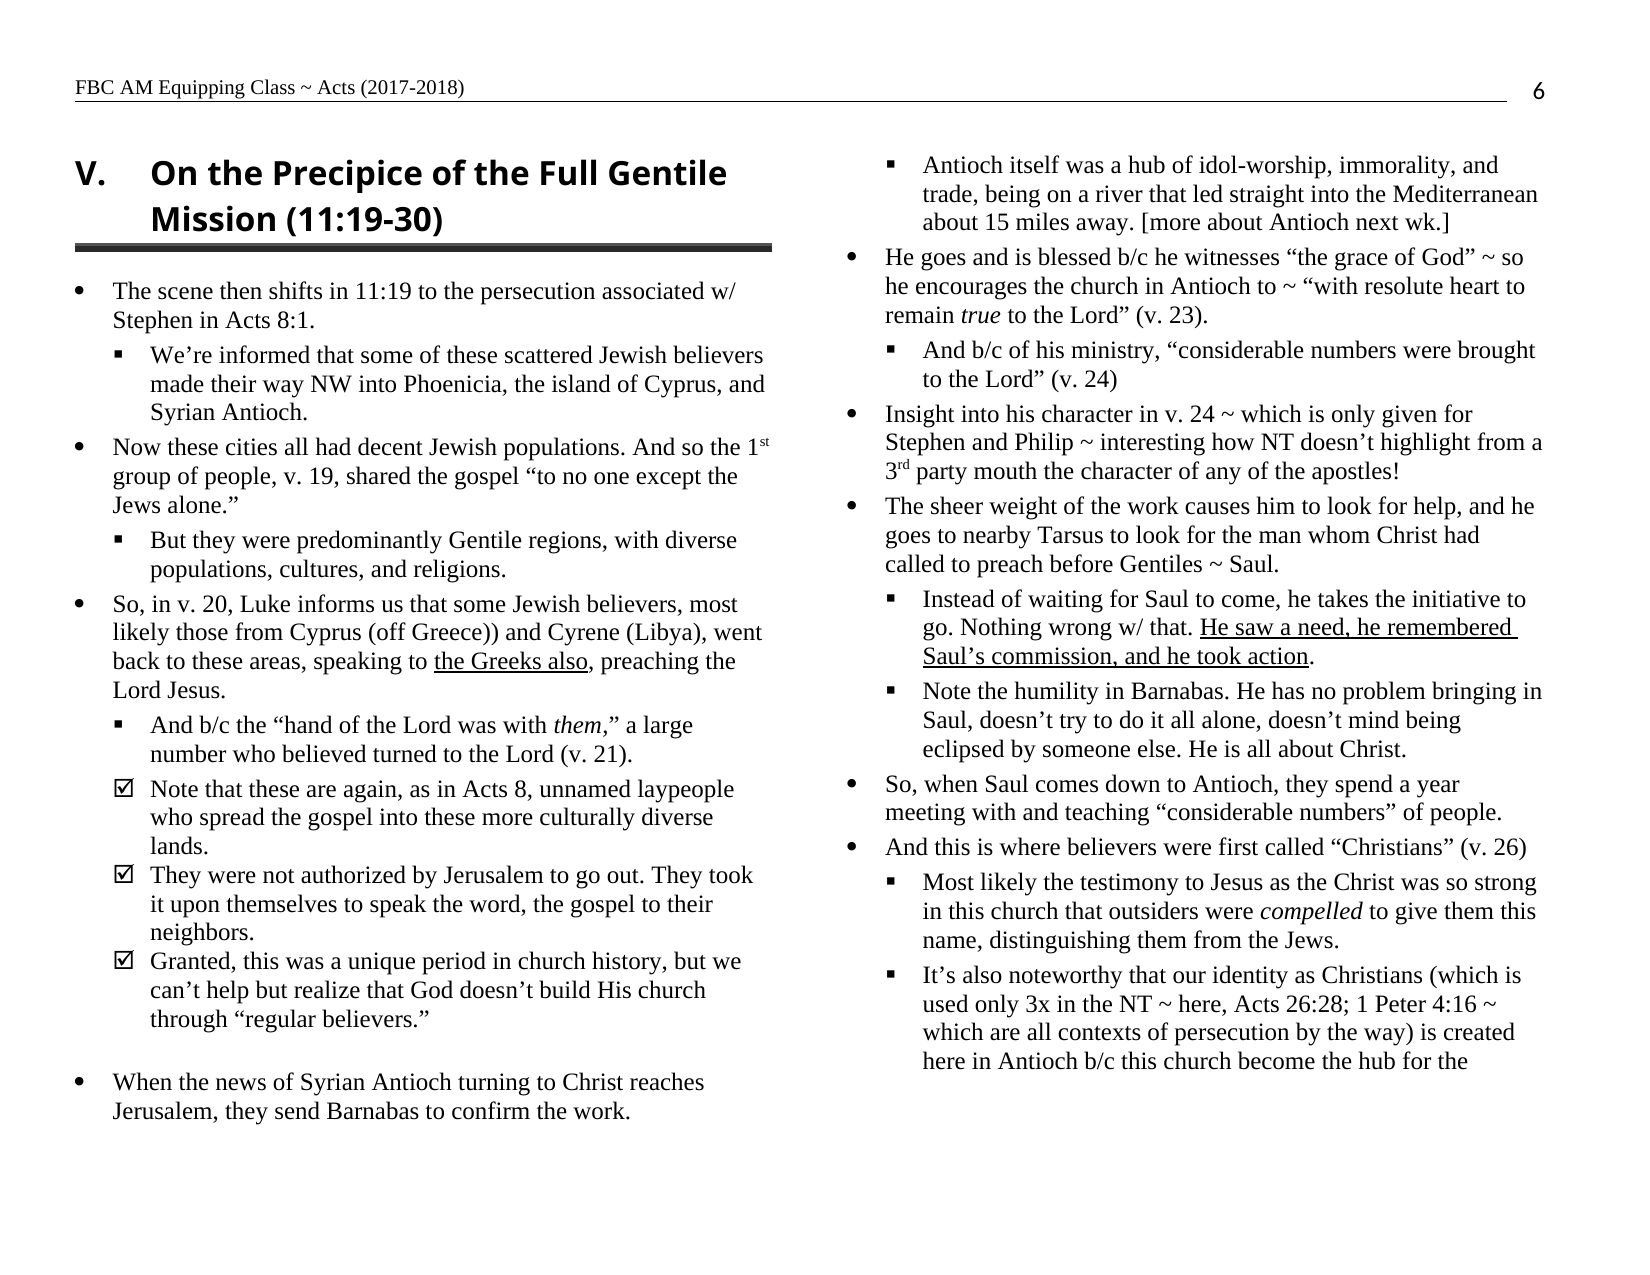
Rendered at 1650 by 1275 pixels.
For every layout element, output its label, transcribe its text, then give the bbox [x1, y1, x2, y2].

text So, in v. 20, Luke informs us that some Jewish believers, most likely those from Cyprus (off Greece)) and Cyrene (Libya), went back to these areas, speaking to the Greeks also, preaching the Lord Jesus. [75, 589, 772, 704]
title On the Precipice of the Full Gentile Mission (11:19-30) [75, 150, 772, 243]
text The sheer weight of the work causes him to look for help, and he goes to nearby Tarsus to look for the man whom Christ had called to preach before Gentiles ~ Saul. [847, 491, 1545, 577]
text Most likely the testimony to Jesus as the Christ was so strong in this church that outsiders were compelled to give them this name, distinguishing them from the Jews. [885, 867, 1545, 954]
text Now these cities all had decent Jewish populations. And so the 1st group of people, v. 19, shared the gospel “to no one except the Jews alone.” [75, 432, 772, 519]
text But they were predominantly Gentile regions, with diverse populations, cultures, and religions. [112, 525, 772, 582]
text And b/c the “hand of the Lord was with them,” a large number who believed turned to the Lord (v. 21). [112, 710, 772, 767]
text The scene then shifts in 11:19 to the persecution associated w/ Stephen in Acts 8:1. [75, 276, 772, 334]
text Antioch itself was a hub of idol-worship, immorality, and trade, being on a river that led straight into the Mediterranean about 15 miles away. [more about Antioch next wk.] [885, 150, 1545, 236]
text He goes and is blessed b/c he witnesses “the grace of God” ~ so he encourages the church in Antioch to ~ “with resolute heart to remain true to the Lord” (v. 23). [847, 242, 1545, 329]
text When the news of Syrian Antioch turning to Christ reaches Jerusalem, they send Barnabas to confirm the work. [75, 1067, 772, 1125]
text Instead of waiting for Saul to come, he takes the initiative to go. Nothing wrong w/ that. He saw a need, he remembered Saul’s commission, and he took action. [885, 584, 1545, 670]
text Note the humility in Barnabas. He has no problem bringing in Saul, doesn’t try to do it all alone, doesn’t mind being eclipsed by someone else. He is all about Christ. [885, 676, 1545, 762]
text Insight into his character in v. 24 ~ which is only given for Stephen and Philip ~ interesting how NT doesn’t highlight from a 3rd party mouth the character of any of the apostles! [847, 399, 1545, 485]
text And this is where believers were first called “Christians” (v. 26) [847, 832, 1545, 861]
text Granted, this was a unique period in church history, but we can’t help but realize that God doesn’t build His church through “regular believers.” [112, 946, 772, 1032]
text Note that these are again, as in Acts 8, unnamed laypeople who spread the gospel into these more culturally diverse lands. [112, 774, 772, 860]
text So, when Saul comes down to Antioch, they spend a year meeting with and teaching “considerable numbers” of people. [847, 769, 1545, 826]
text We’re informed that some of these scattered Jewish believers made their way NW into Phoenicia, the island of Cyprus, and Syrian Antioch. [112, 340, 772, 426]
text And b/c of his ministry, “considerable numbers were brought to the Lord” (v. 24) [885, 335, 1545, 392]
text They were not authorized by Jerusalem to go out. They took it upon themselves to speak the word, the gospel to their neighbors. [112, 860, 772, 946]
